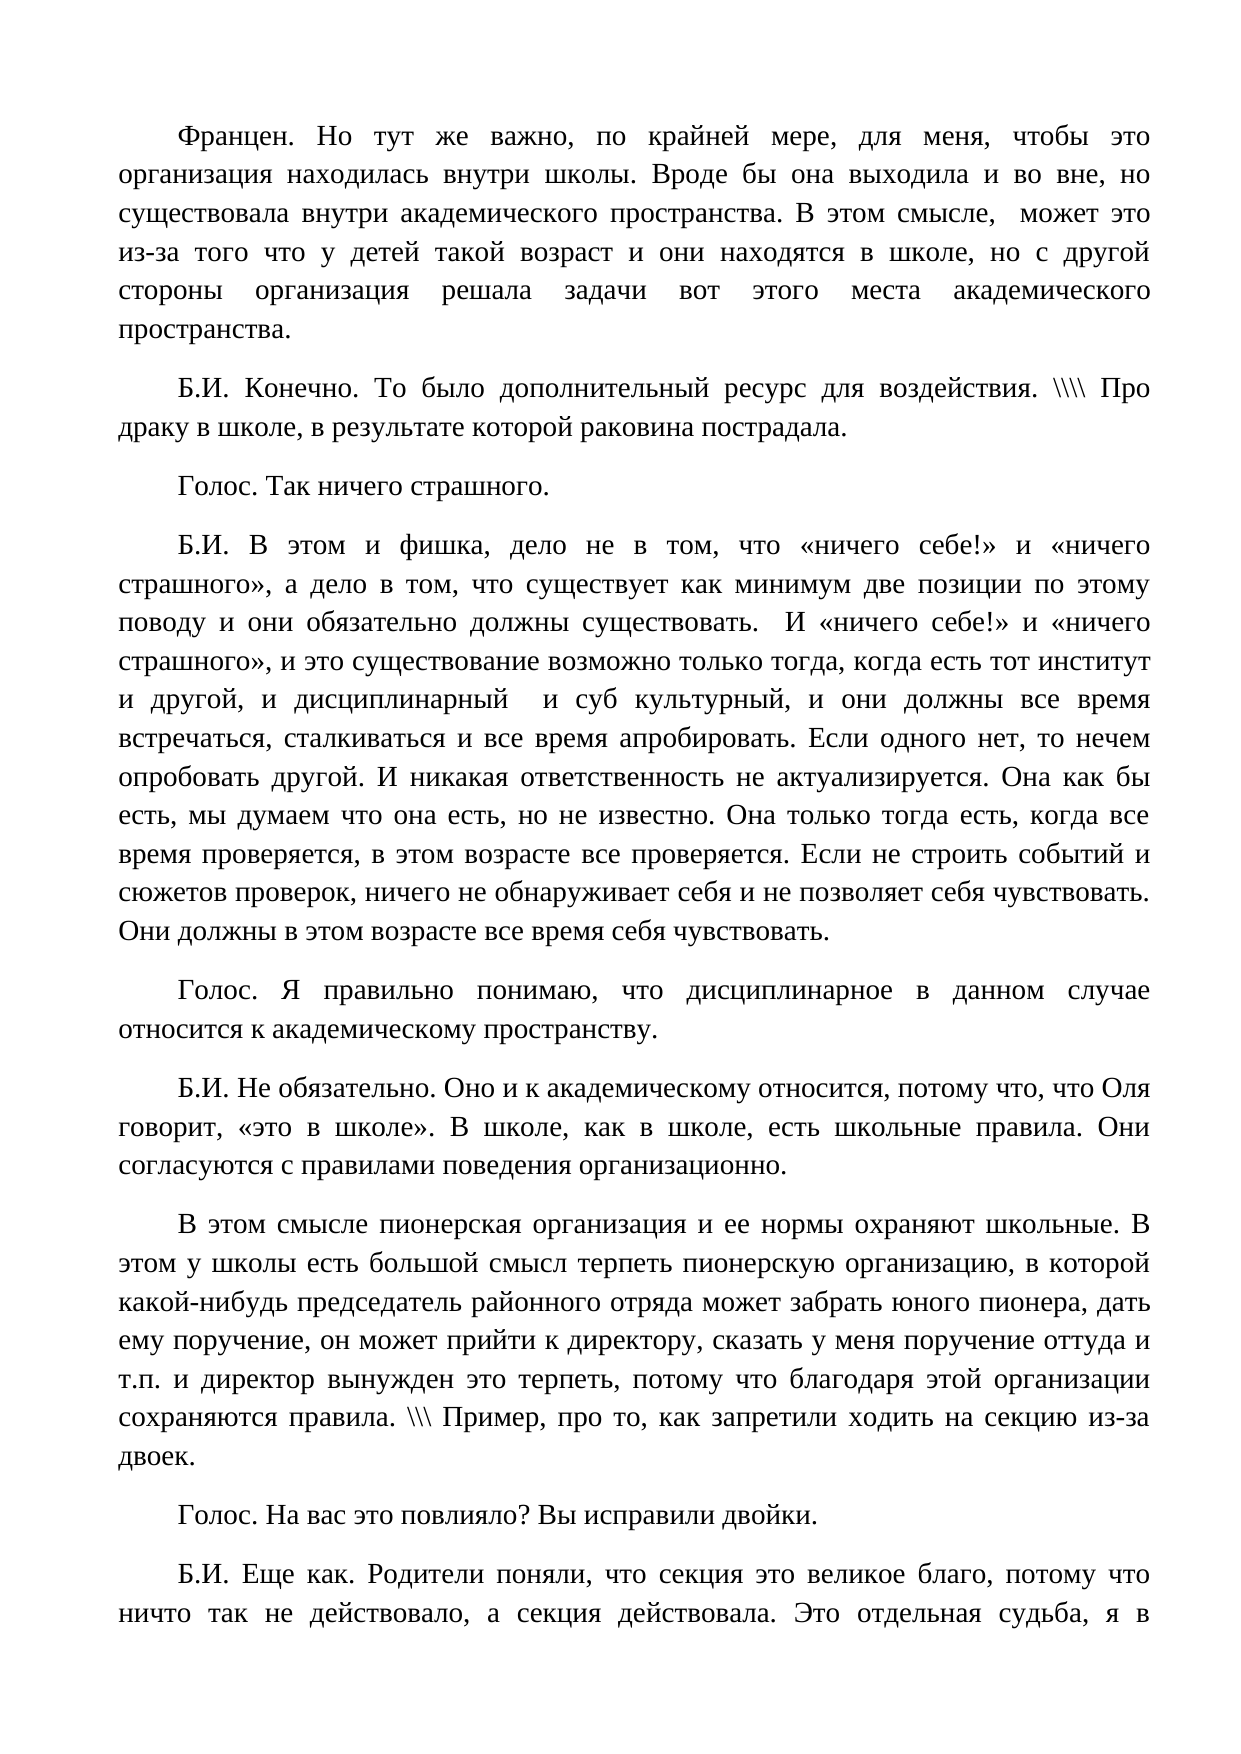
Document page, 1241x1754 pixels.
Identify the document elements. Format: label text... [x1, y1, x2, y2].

text Голос. Так ничего страшного. [118, 468, 1152, 502]
text Францен. Но тут же важно, по крайней мере, для меня, чтобы это организация находилась внутри школы. Вроде бы она выходила и во вне, но существовала внутри академического пространства. В этом смысле, может это из-за того что у детей такой возраст и они находятся в школе, но с другой стороны организация решала задачи вот этого места академического пространства. [118, 118, 1152, 344]
text Б.И. Не обязательно. Оно и к академическому относится, потому что, что Оля говорит, «это в школе». В школе, как в школе, есть школьные правила. Они согласуются с правилами поведения организационно. [118, 1070, 1152, 1181]
text Б.И. В этом и фишка, дело не в том, что «ничего себе!» и «ничего страшного», а дело в том, что существует как минимум две позиции по этому поводу и они обязательно должны существовать. И «ничего себе!» и «ничего страшного», и это существование возможно только тогда, когда есть тот институт и другой, и дисциплинарный и суб культурный, и они должны все время встречаться, сталкиваться и все время апробировать. Если одного нет, то нечем опробовать другой. И никакая ответственность не актуализируется. Она как бы есть, мы думаем что она есть, но не известно. Она только тогда есть, когда все время проверяется, в этом возрасте все проверяется. Если не строить событий и сюжетов проверок, ничего не обнаруживает себя и не позволяет себя чувствовать. Они должны в этом возрасте все время себя чувствовать. [118, 527, 1152, 946]
text Голос. На вас это повлияло? Вы исправили двойки. [118, 1497, 1152, 1531]
text Б.И. Конечно. То было дополнительный ресурс для воздействия. \\\\ Про драку в школе, в результате которой раковина пострадала. [118, 370, 1152, 442]
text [118, 1557, 1152, 1629]
text В этом смысле пионерская организация и ее нормы охраняют школьные. В этом у школы есть большой смысл терпеть пионерскую организацию, в которой какой-нибудь председатель районного отряда может забрать юного пионера, дать ему поручение, он может прийти к директору, сказать у меня поручение оттуда и т.п. и директор вынужден это терпеть, потому что благодаря этой организации сохраняются правила. \\\ Пример, про то, как запретили ходить на секцию из-за двоек. [118, 1207, 1152, 1471]
text Голос. Я правильно понимаю, что дисциплинарное в данном случае относится к академическому пространству. [118, 972, 1152, 1044]
